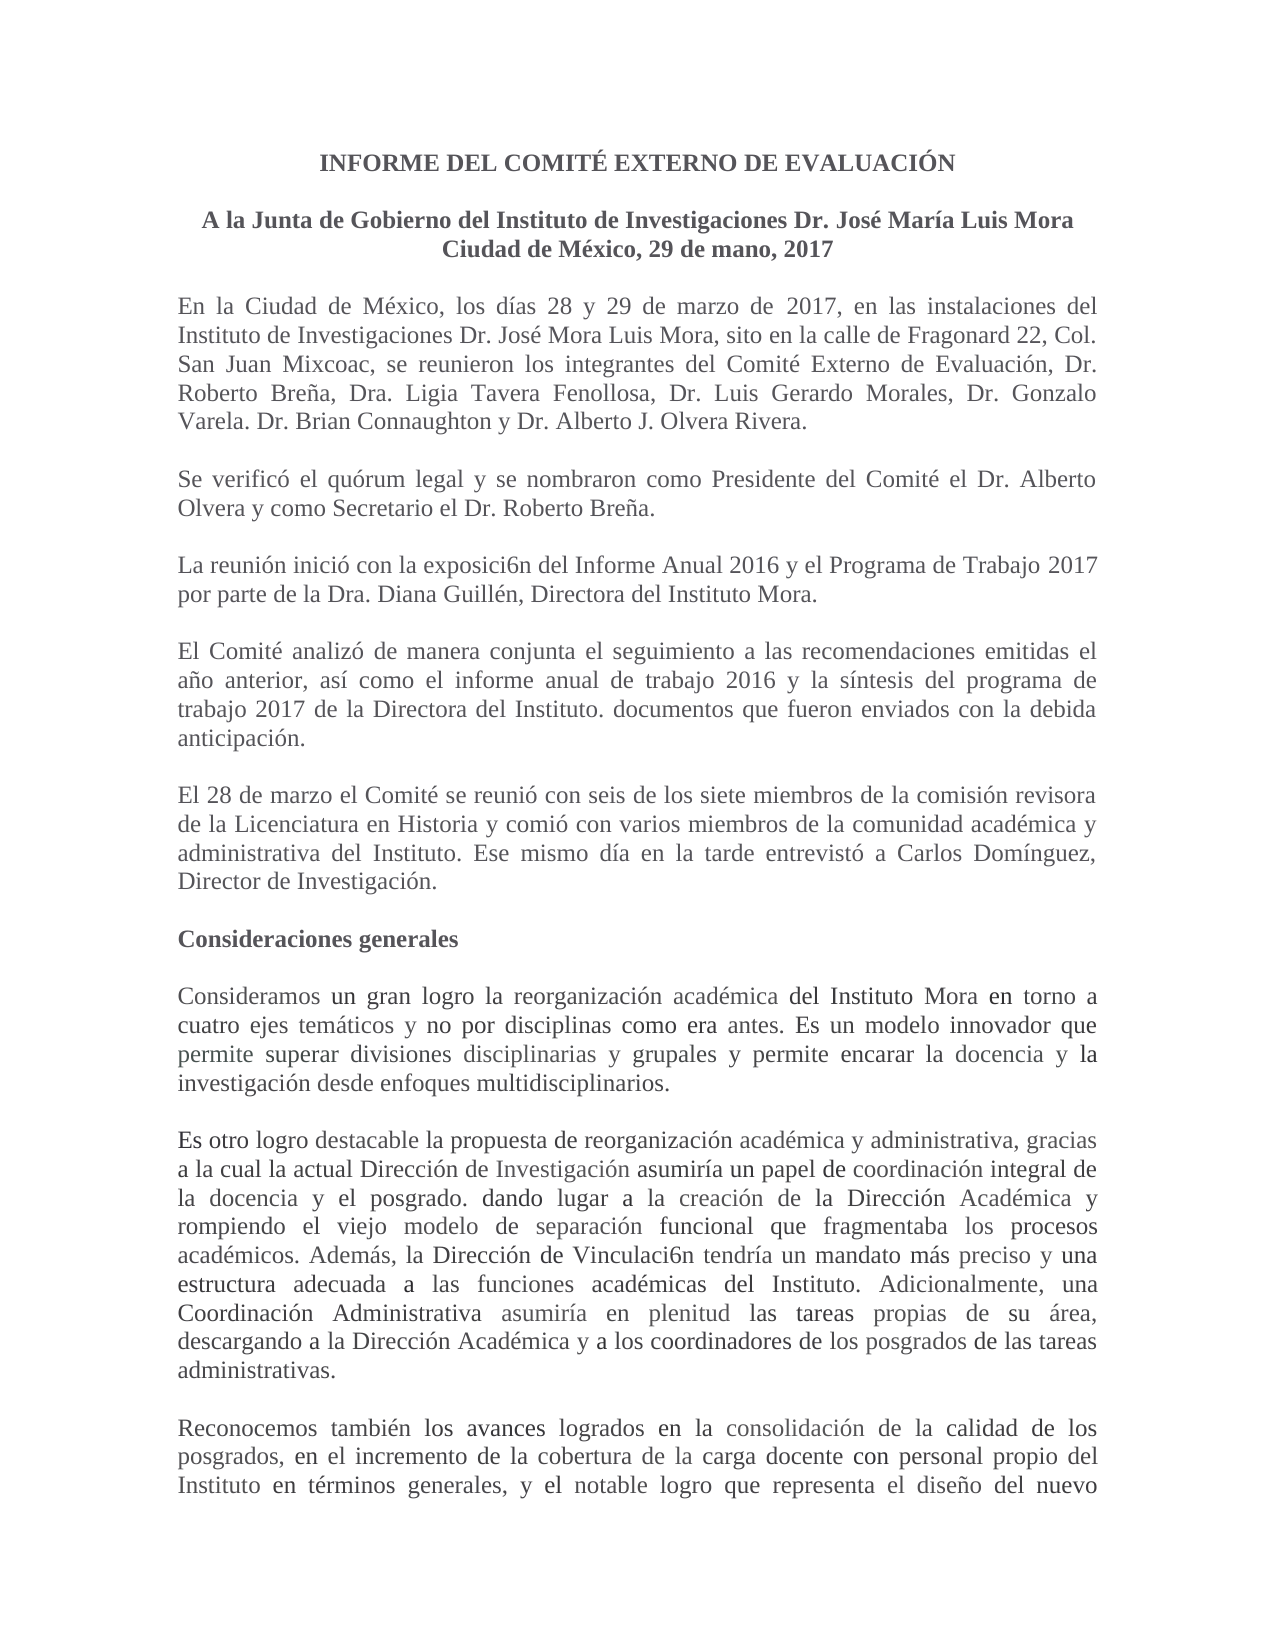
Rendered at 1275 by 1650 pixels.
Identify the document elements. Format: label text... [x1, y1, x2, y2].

text INFORME DEL COMITÉ EXTERNO DE EVALUACIÓN [177, 148, 1098, 176]
text En la Ciudad de México, los días 28 y 29 de marzo de 2017, en las instalaciones del Instituto de Investigaciones Dr. José Mora Luis Mora, sito en la calle de Fragonard 22, Col. San Juan Mixcoac, se reunieron los integrantes del Comité Externo de Evaluación, Dr. Roberto Breña, Dra. Ligia Tavera Fenollosa, Dr. Luis Gerardo Morales, Dr. Gonzalo Varela. Dr. Brian Connaughton y Dr. Alberto J. Olvera Rivera. [177, 291, 1098, 435]
text El Comité analizó de manera conjunta el seguimiento a las recomendaciones emitidas el año anterior, así como el informe anual de trabajo 2016 y la síntesis del programa de trabajo 2017 de la Directora del Instituto. documentos que fueron enviados con la debida anticipación. [177, 636, 1098, 751]
text Se verificó el quórum legal y se nombraron como Presidente del Comité el Dr. Alberto Olvera y como Secretario el Dr. Roberto Breña. [177, 464, 1098, 521]
text Consideramos un gran logro la reorganización académica del Instituto Mora en torno a cuatro ejes temáticos y no por disciplinas como era antes. Es un modelo innovador que permite superar divisiones disciplinarias y grupales y permite encarar la docencia y la investigación desde enfoques multidisciplinarios. [177, 981, 1098, 1096]
text Consideraciones generales [177, 924, 1098, 953]
text La reunión inició con la exposici6n del Informe Anual 2016 y el Programa de Trabajo 2017 por parte de la Dra. Diana Guillén, Directora del Instituto Mora. [177, 550, 1098, 608]
text Ciudad de México, 29 de mano, 2017 [177, 234, 1098, 263]
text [177, 1413, 1098, 1499]
text El 28 de marzo el Comité se reunió con seis de los siete miembros de la comisión revisora de la Licenciatura en Historia y comió con varios miembros de la comunidad académica y administrativa del Instituto. Ese mismo día en la tarde entrevistó a Carlos Domínguez, Director de Investigación. [177, 780, 1098, 895]
text A la Junta de Gobierno del Instituto de Investigaciones Dr. José María Luis Mora [177, 205, 1098, 234]
text Es otro logro destacable la propuesta de reorganización académica y administrativa, gracias a la cual la actual Dirección de Investigación asumiría un papel de coordinación integral de la docencia y el posgrado. dando lugar a la creación de la Dirección Académica y rompiendo el viejo modelo de separación funcional que fragmentaba los procesos académicos. Además, la Dirección de Vinculaci6n tendría un mandato más preciso y una estructura adecuada a las funciones académicas del Instituto. Adicionalmente, una Coordinación Administrativa asumiría en plenitud las tareas propias de su área, descargando a la Dirección Académica y a los coordinadores de los posgrados de las tareas administrativas. [177, 1125, 1098, 1384]
